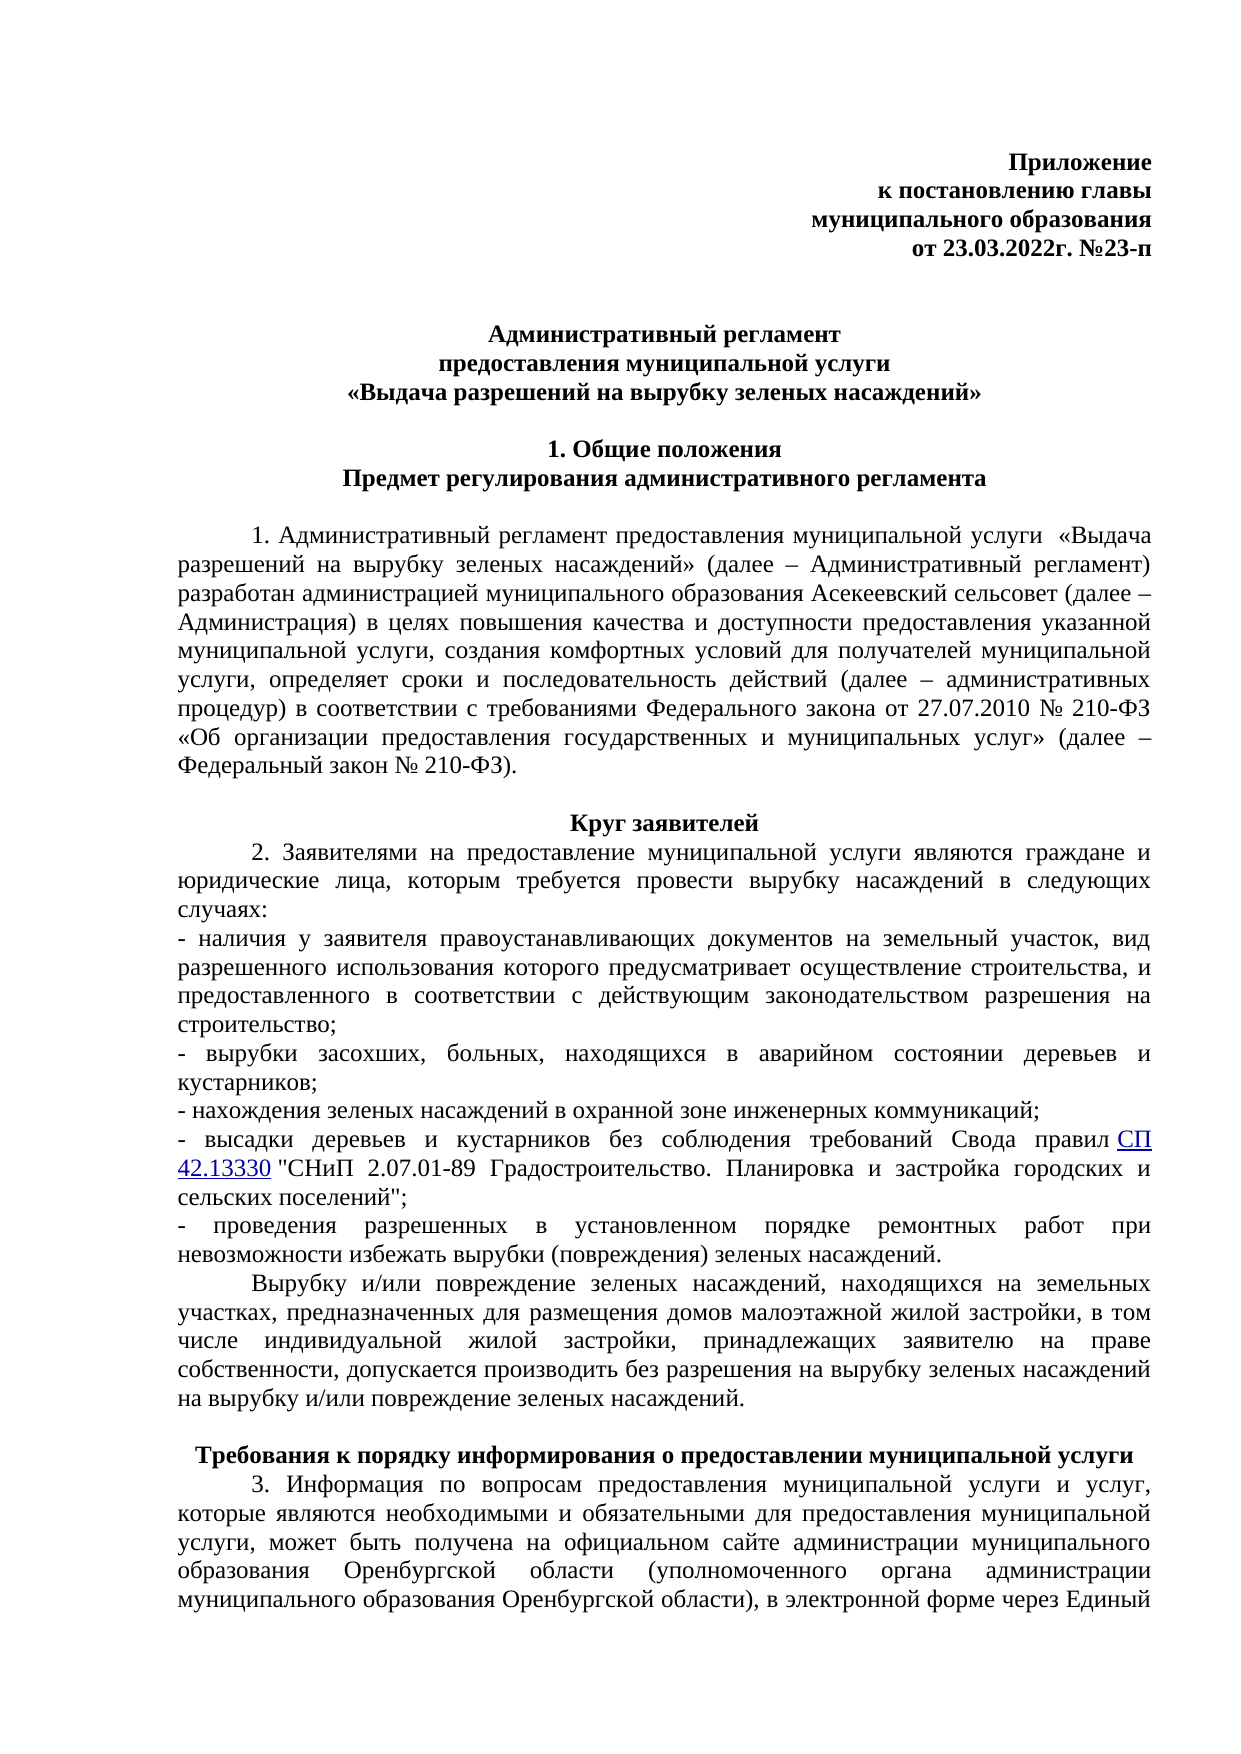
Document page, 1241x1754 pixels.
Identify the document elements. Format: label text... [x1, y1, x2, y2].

text муниципального образования [177, 204, 1152, 233]
text Приложение [177, 147, 1152, 176]
text Административный регламент [177, 319, 1152, 348]
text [177, 1469, 1152, 1613]
text Круг заявителей [177, 808, 1152, 837]
text Предмет регулирования административного регламента [177, 463, 1152, 492]
text «Выдача разрешений на вырубку зеленых насаждений» [177, 377, 1152, 406]
text 1. Административный регламент предоставления муниципальной услуги «Выдача разрешений на вырубку зеленых насаждений» (далее – Административный регламент) разработан администрацией муниципального образования Асекеевский сельсовет (далее – Администрация) в целях повышения качества и доступности предоставления указанной муниципальной услуги, создания комфортных условий для получателей муниципальной услуги, определяет сроки и последовательность действий (далее – административных процедур) в соответствии с требованиями Федерального закона от 27.07.2010 № 210-ФЗ «Об организации предоставления государственных и муниципальных услуг» (далее – Федеральный закон № 210-ФЗ). [177, 521, 1152, 779]
text предоставления муниципальной услуги [177, 348, 1152, 377]
text Требования к порядку информирования о предоставлении муниципальной услуги [177, 1441, 1152, 1469]
text - нахождения зеленых насаждений в охранной зоне инженерных коммуникаций; [177, 1096, 1152, 1124]
text от 23.03.2022г. №23-п [177, 233, 1152, 262]
text - вырубки засохших, больных, находящихся в аварийном состоянии деревьев и кустарников; [177, 1038, 1152, 1096]
text - высадки деревьев и кустарников без соблюдения требований Свода правил СП 42.13330 "СНиП 2.07.01-89 Градостроительство. Планировка и застройка городских и сельских поселений"; [177, 1124, 1152, 1211]
text 1. Общие положения [177, 434, 1152, 463]
text - наличия у заявителя правоустанавливающих документов на земельный участок, вид разрешенного использования которого предусматривает осуществление строительства, и предоставленного в соответствии с действующим законодательством разрешения на строительство; [177, 923, 1152, 1038]
text - проведения разрешенных в установленном порядке ремонтных работ при невозможности избежать вырубки (повреждения) зеленых насаждений. [177, 1211, 1152, 1268]
text к постановлению главы [177, 176, 1152, 204]
text Вырубку и/или повреждение зеленых насаждений, находящихся на земельных участках, предназначенных для размещения домов малоэтажной жилой застройки, в том числе индивидуальной жилой застройки, принадлежащих заявителю на праве собственности, допускается производить без разрешения на вырубку зеленых насаждений на вырубку и/или повреждение зеленых насаждений. [177, 1268, 1152, 1412]
text 2. Заявителями на предоставление муниципальной услуги являются граждане и юридические лица, которым требуется провести вырубку насаждений в следующих случаях: [177, 837, 1152, 923]
